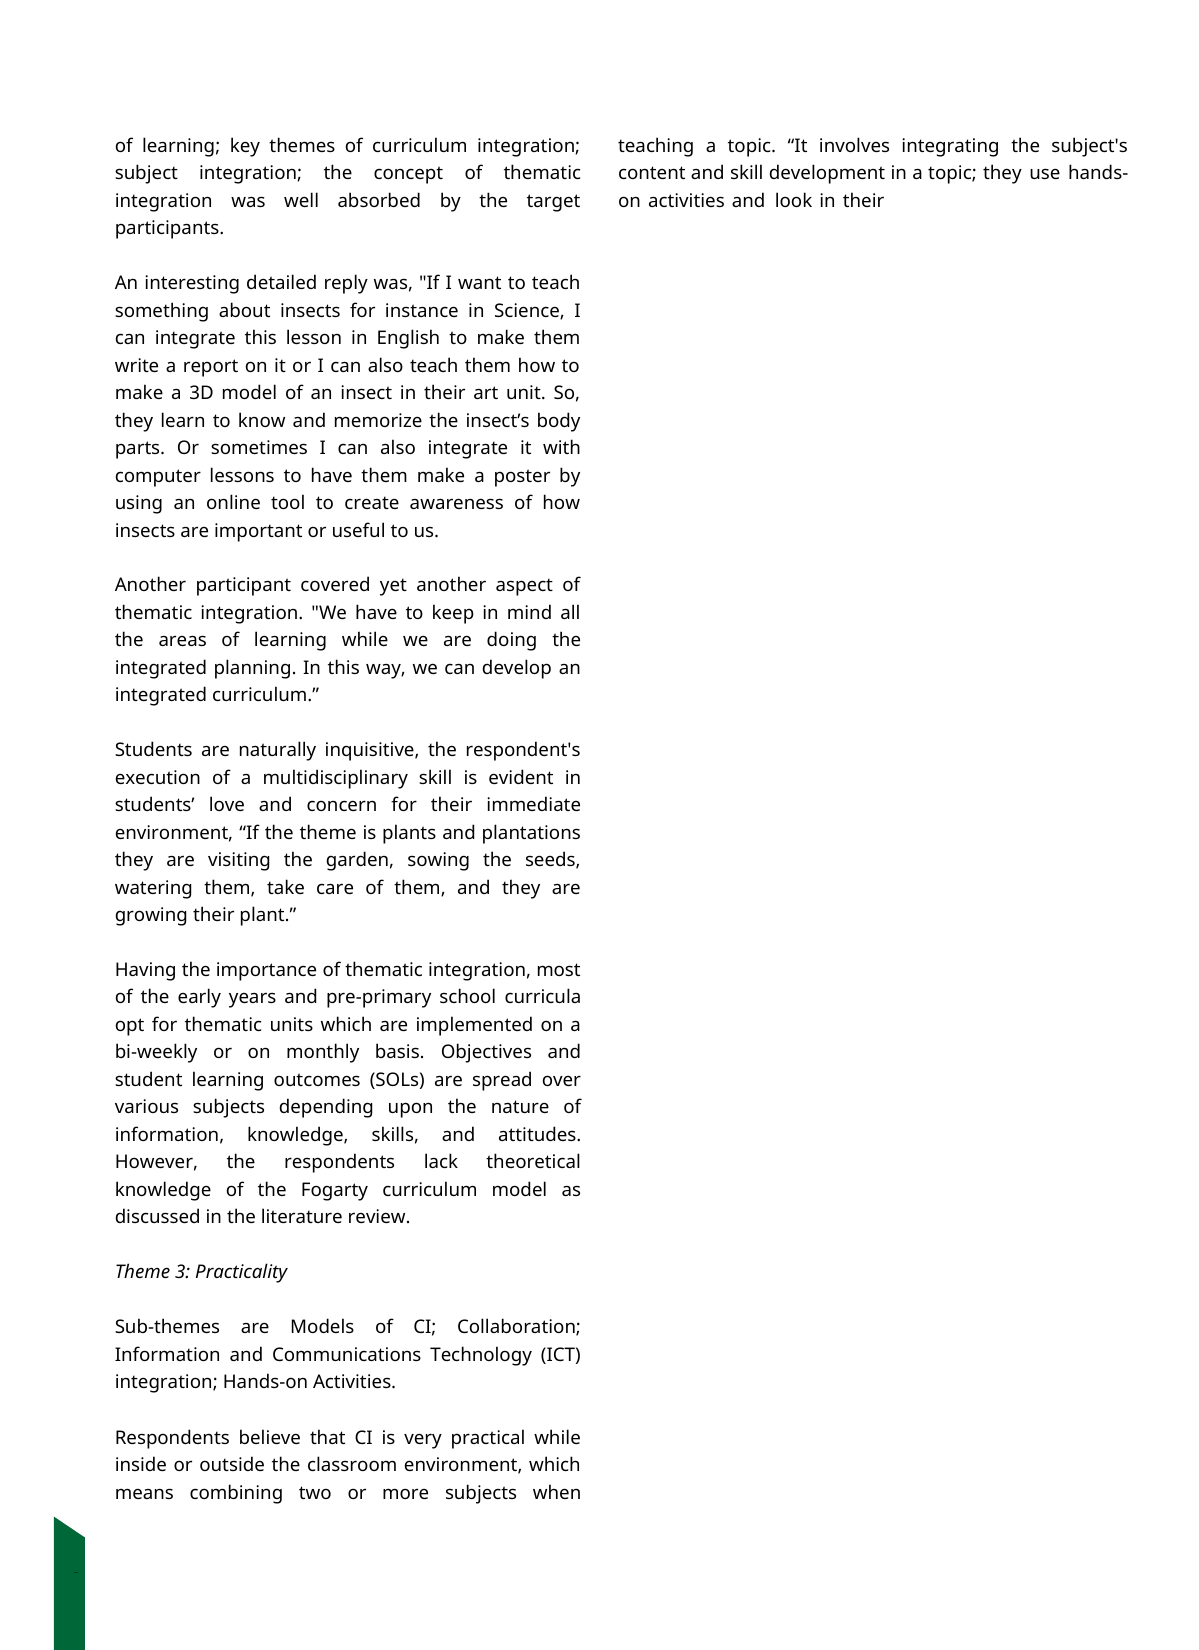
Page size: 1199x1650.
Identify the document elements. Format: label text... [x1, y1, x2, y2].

text Having the importance of thematic integration, most of the early years and pre-primary school curricula opt for thematic units which are implemented on a bi-weekly or on monthly basis. Objectives and student learning outcomes (SOLs) are spread over various subjects depending upon the nature of information, knowledge, skills, and attitudes. However, the respondents lack theoretical knowledge of the Fogarty curriculum model as discussed in the literature review. [114, 956, 581, 1229]
text Respondents believe that CI is very practical while inside or outside the classroom environment, which means combining two or more subjects when teaching a topic. “It involves integrating the subject's content and skill development in a topic; they use hands-on activities and look in their [114, 1424, 581, 1504]
text An interesting detailed reply was, "If I want to teach something about insects for instance in Science, I can integrate this lesson in English to make them write a report on it or I can also teach them how to make a 3D model of an insect in their art unit. So, they learn to know and memorize the insect’s body parts. Or sometimes I can also integrate it with computer lessons to have them make a poster by using an online tool to create awareness of how insects are important or useful to us. [114, 269, 581, 543]
text Students are naturally inquisitive, the respondent's execution of a multidisciplinary skill is evident in students’ love and concern for their immediate environment, “If the theme is plants and plantations they are visiting the garden, sowing the seeds, watering them, take care of them, and they are growing their plant.” [114, 737, 581, 927]
text Another participant covered yet another aspect of thematic integration. "We have to keep in mind all the areas of learning while we are doing the integrated planning. In this way, we can develop an integrated curriculum.” [114, 572, 581, 707]
text of learning; key themes of curriculum integration; subject integration; the concept of thematic integration was well absorbed by the target participants. [114, 132, 581, 240]
text Theme 3: Practicality [114, 1258, 585, 1284]
text Sub-themes are Models of CI; Collaboration; Information and Communications Technology (ICT) integration; Hands-on Activities. [114, 1314, 581, 1394]
text Respondents believe that CI is very practical while inside or outside the classroom environment, which means combining two or more subjects when teaching a topic. “It involves integrating the subject's content and skill development in a topic; they use hands-on activities and look in their [618, 132, 1128, 213]
